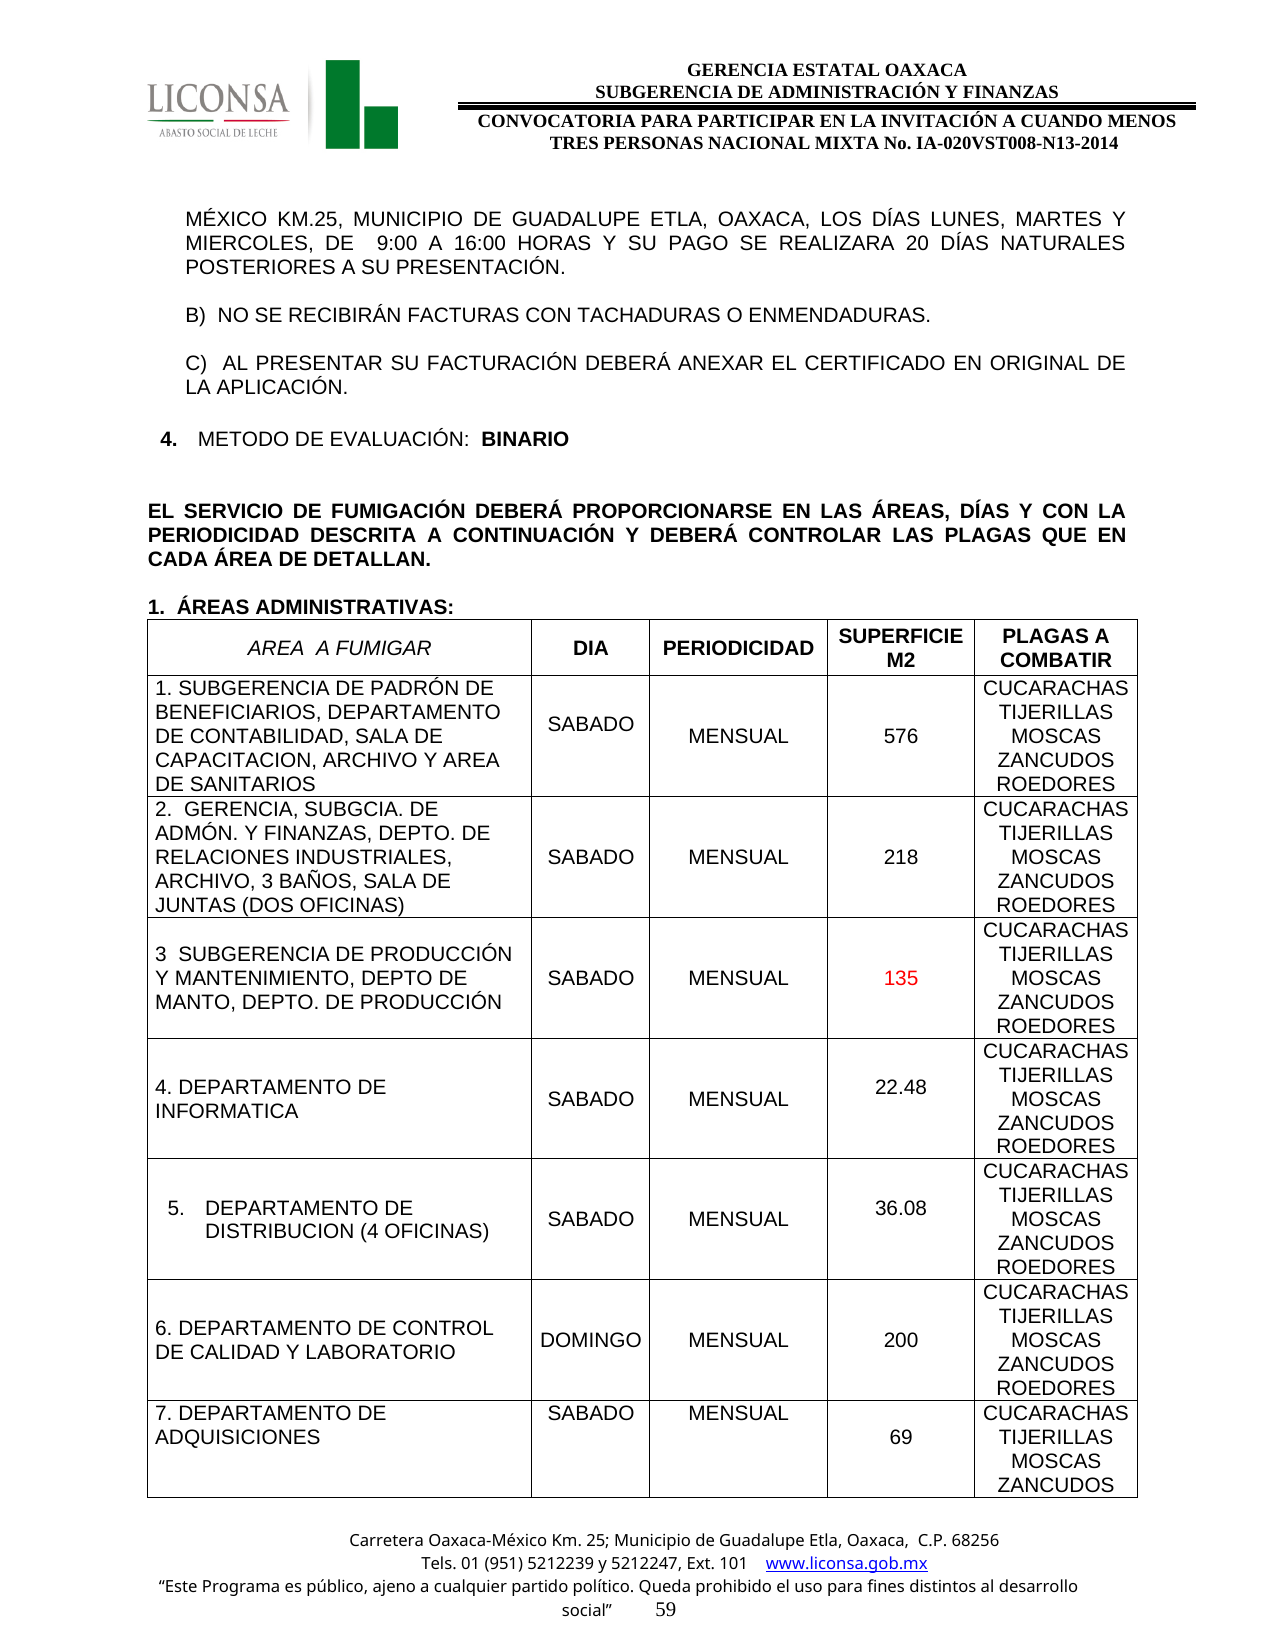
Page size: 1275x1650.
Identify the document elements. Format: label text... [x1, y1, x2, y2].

table_cell SABADO [532, 1159, 649, 1279]
table_cell SABADO [532, 1039, 649, 1158]
table_cell 218 [828, 797, 974, 917]
table_cell 22.48 [828, 1039, 974, 1158]
table_cell MENSUAL [650, 676, 827, 796]
table_cell DOMINGO [532, 1280, 649, 1400]
table_cell 36.08 [828, 1159, 974, 1279]
table_cell CUCARACHAS TIJERILLAS MOSCAS ZANCUDOS ROEDORES [975, 1039, 1137, 1158]
table_cell CUCARACHAS TIJERILLAS MOSCAS ZANCUDOS ROEDORES [975, 918, 1137, 1037]
table_cell 7. DEPARTAMENTO DE ADQUISICIONES [148, 1401, 531, 1497]
table_cell 135 [828, 918, 974, 1037]
table_cell DEPARTAMENTO DE DISTRIBUCION (4 OFICINAS) [148, 1159, 531, 1279]
table_cell CUCARACHAS TIJERILLAS MOSCAS ZANCUDOS ROEDORES [975, 1159, 1137, 1279]
table_cell 3 SUBGERENCIA DE PRODUCCIÓN Y MANTENIMIENTO, DEPTO DE MANTO, DEPTO. DE PRODUCCIÓN [148, 918, 531, 1037]
table_cell CUCARACHAS TIJERILLAS MOSCAS ZANCUDOS ROEDORES [975, 797, 1137, 917]
table_cell SABADO [532, 1401, 649, 1497]
list METODO DE EVALUACIÓN: BINARIO [160, 427, 1127, 451]
table_cell 1. SUBGERENCIA DE PADRÓN DE BENEFICIARIOS, DEPARTAMENTO DE CONTABILIDAD, SALA DE CAPACITACION, ARCHIVO Y AREA DE SANITARIOS [148, 676, 531, 796]
table_cell MENSUAL [650, 1039, 827, 1158]
table_cell MENSUAL [650, 1401, 827, 1497]
table_header SUPERFICIE M2 [828, 620, 974, 675]
table_header PERIODICIDAD [650, 620, 827, 675]
picture [147, 58, 398, 153]
table_cell CUCARACHAS TIJERILLAS MOSCAS ZANCUDOS ROEDORES [975, 1401, 1137, 1497]
table_cell CUCARACHAS TIJERILLAS MOSCAS ZANCUDOS ROEDORES [975, 676, 1137, 796]
text 1. ÁREAS ADMINISTRATIVAS: [148, 595, 1127, 619]
table_cell 200 [828, 1280, 974, 1400]
text C) AL PRESENTAR SU FACTURACIÓN DEBERÁ ANEXAR EL CERTIFICADO EN ORIGINAL DE LA APLICACIÓN. [185, 351, 1127, 398]
table_cell 4. DEPARTAMENTO DE INFORMATICA [148, 1039, 531, 1158]
table_header AREA A FUMIGAR [148, 620, 531, 675]
table_cell MENSUAL [650, 797, 827, 917]
table_cell 69 [828, 1401, 974, 1497]
table_cell 6. DEPARTAMENTO DE CONTROL DE CALIDAD Y LABORATORIO [148, 1280, 531, 1400]
table_cell SABADO [532, 918, 649, 1037]
table_cell MENSUAL [650, 918, 827, 1037]
text EL SERVICIO DE FUMIGACIÓN DEBERÁ PROPORCIONARSE EN LAS ÁREAS, DÍAS Y CON LA PERIODICIDAD DESCRITA A CONTINUACIÓN Y DEBERÁ CONTROLAR LAS PLAGAS QUE EN CADA ÁREA DE DETALLAN. [148, 499, 1127, 571]
table_cell CUCARACHAS TIJERILLAS MOSCAS ZANCUDOS ROEDORES [975, 1280, 1137, 1400]
table_cell MENSUAL [650, 1159, 827, 1279]
table_cell 576 [828, 676, 974, 796]
table_header DIA [532, 620, 649, 675]
text B) NO SE RECIBIRÁN FACTURAS CON TACHADURAS O ENMENDADURAS. [185, 303, 1127, 327]
table_cell MENSUAL [650, 1280, 827, 1400]
table_header PLAGAS A COMBATIR [975, 620, 1137, 675]
table_cell SABADO [532, 797, 649, 917]
table_cell 2. GERENCIA, SUBGCIA. DE ADMÓN. Y FINANZAS, DEPTO. DE RELACIONES INDUSTRIALES, ARCHIVO, 3 BAÑOS, SALA DE JUNTAS (DOS OFICINAS) [148, 797, 531, 917]
table_cell SABADO [532, 676, 649, 796]
